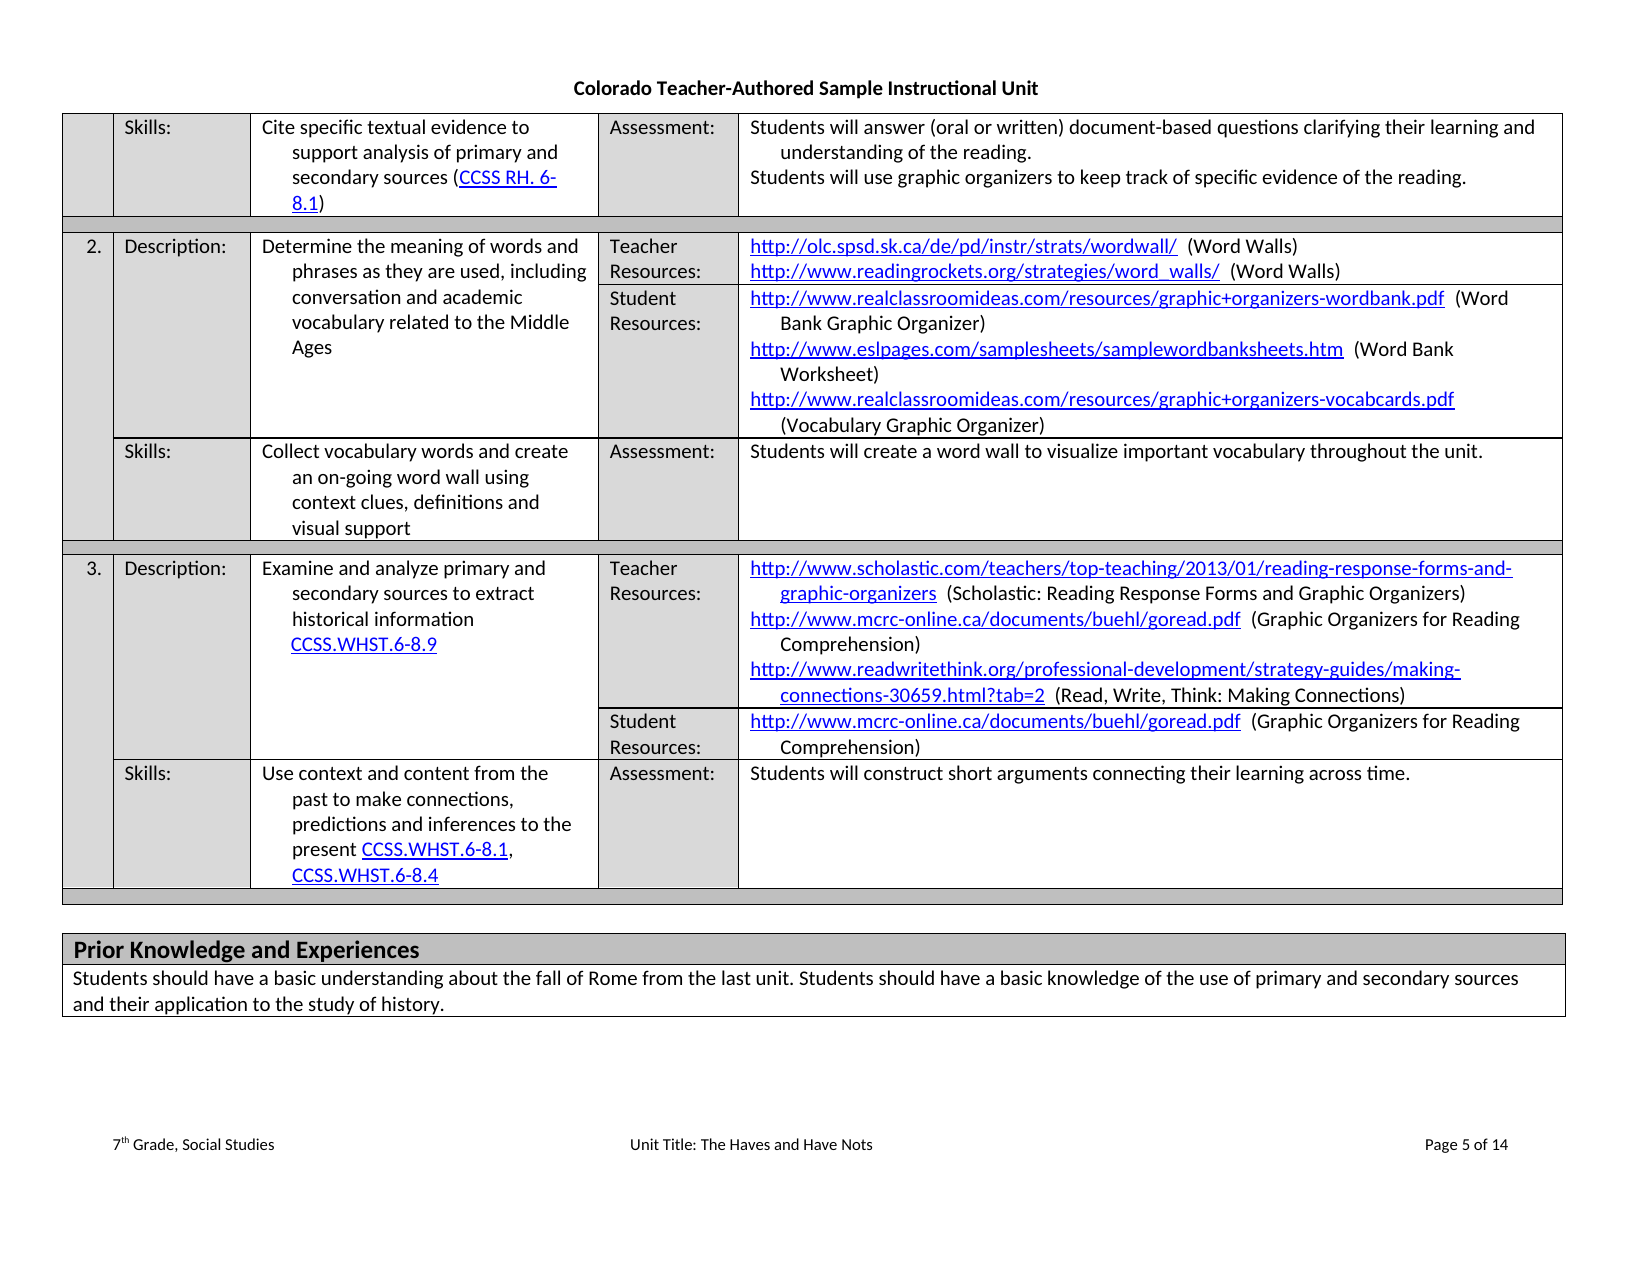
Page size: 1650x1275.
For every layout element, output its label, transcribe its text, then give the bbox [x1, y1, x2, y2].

table_cell Description: [114, 233, 250, 437]
table_cell Assessment: [599, 760, 738, 887]
table_cell Teacher Resources: [599, 555, 738, 707]
table_header Prior Knowledge and Experiences [63, 934, 1565, 964]
table_cell Description: [114, 555, 250, 759]
table_cell http://www.mcrc-online.ca/documents/buehl/goread.pdf (Graphic Organizers for Reading Comprehension) [739, 709, 1562, 759]
table_cell Student Resources: [599, 285, 738, 437]
table_cell http://www.realclassroomideas.com/resources/graphic+organizers-wordbank.pdf (Word Bank Graphic Organizer) http://www.eslpages.com/samplesheets/samplewordbanksheets.htm (Word Bank Worksheet) http://www.realclassroomideas.com/resources/graphic+organizers-vocabcards.pdf (Vocabulary Graphic Organizer) [739, 285, 1562, 437]
table_cell 2. [63, 233, 113, 540]
table_cell Collect vocabulary words and create an on-going word wall using context clues, definitions and visual support [251, 439, 598, 540]
table_header Students will answer (oral or written) document-based questions clarifying their learning and understanding of the reading. Students will use graphic organizers to keep track of specific evidence of the reading. [739, 114, 1562, 216]
table_cell Skills: [114, 439, 250, 540]
table_cell Students will construct short arguments connecting their learning across time. [739, 760, 1562, 887]
table_cell [63, 541, 1562, 554]
table_cell http://olc.spsd.sk.ca/de/pd/instr/strats/wordwall/ (Word Walls) http://www.readingrockets.org/strategies/word_walls/ (Word Walls) [739, 233, 1562, 284]
table_cell Use context and content from the past to make connections, predictions and inferences to the present CCSS.WHST.6-8.1, CCSS.WHST.6-8.4 [251, 760, 598, 887]
table_cell Teacher Resources: [599, 233, 738, 284]
table_cell Skills: [114, 760, 250, 887]
table_cell Students will create a word wall to visualize important vocabulary throughout the unit. [739, 439, 1562, 540]
table_header Assessment: [599, 114, 738, 216]
table_header Skills: [114, 114, 250, 216]
table_cell [63, 889, 1562, 904]
table_header Cite specific textual evidence to support analysis of primary and secondary sources (CCSS RH. 6-8.1) [251, 114, 598, 216]
table_header [63, 114, 113, 216]
table_cell Students should have a basic understanding about the fall of Rome from the last unit. Students should have a basic knowledge of the use of primary and secondary sources and their application to the study of history. [63, 965, 1565, 1016]
table_cell [63, 217, 1562, 232]
table_cell Student Resources: [599, 709, 738, 759]
table_cell Determine the meaning of words and phrases as they are used, including conversation and academic vocabulary related to the Middle Ages [251, 233, 598, 437]
table_cell 3. [63, 555, 113, 887]
table_cell http://www.scholastic.com/teachers/top-teaching/2013/01/reading-response-forms-and-graphic-organizers (Scholastic: Reading Response Forms and Graphic Organizers) http://www.mcrc-online.ca/documents/buehl/goread.pdf (Graphic Organizers for Reading Comprehension) http://www.readwritethink.org/professional-development/strategy-guides/making-connections-30659.html?tab=2 (Read, Write, Think: Making Connections) [739, 555, 1562, 707]
table_cell Examine and analyze primary and secondary sources to extract historical information CCSS.WHST.6-8.9 [251, 555, 598, 759]
table_cell Assessment: [599, 439, 738, 540]
